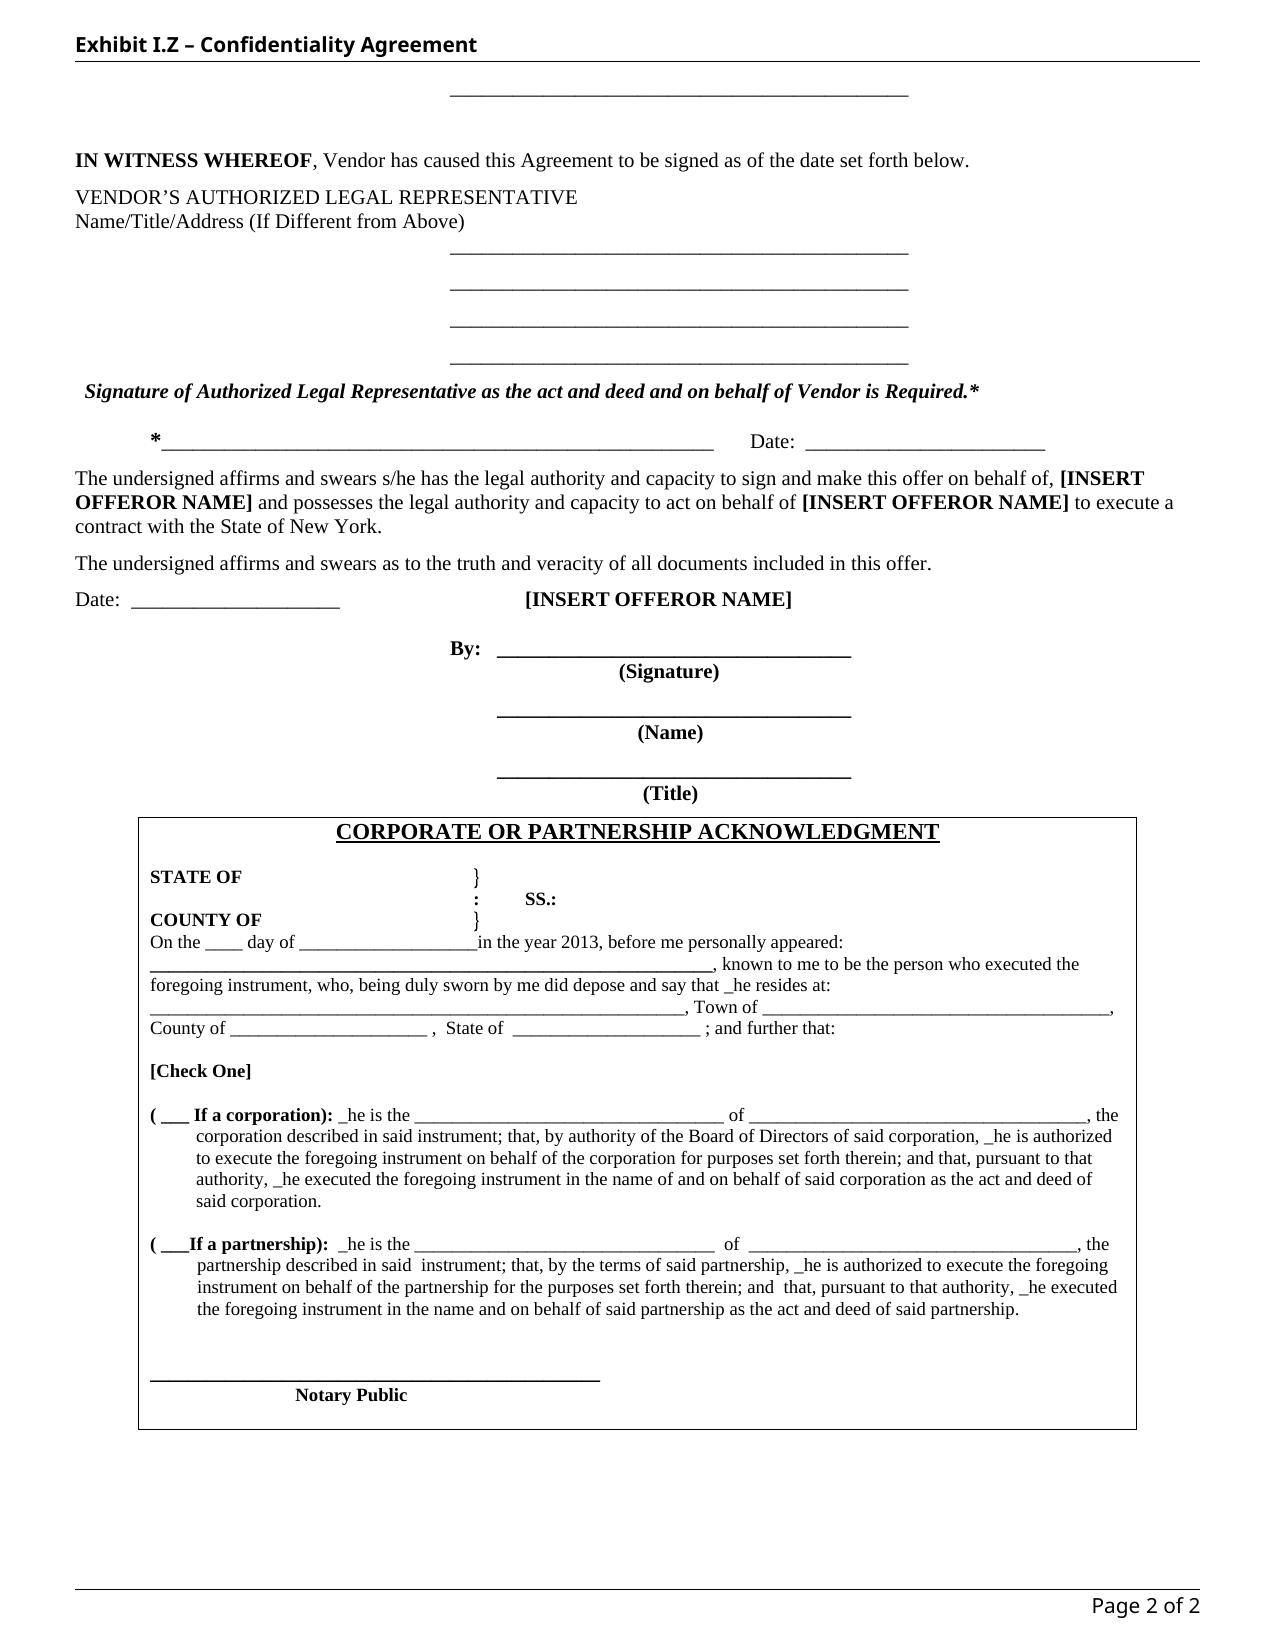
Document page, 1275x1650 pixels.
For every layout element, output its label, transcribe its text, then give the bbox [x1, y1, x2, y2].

text (Name) [75, 720, 1200, 744]
table_header CORPORATE OR PARTNERSHIP ACKNOWLEDGMENT STATE OF : SS.: COUNTY OF On the ____ day of ___________________in the year 2013, before me personally appeared: ____________________________________________________________, known to me to be the person who executed the foregoing instrument, who, being duly sworn by me did depose and say that _he resides at: _________________________________________________________, Town of _____________________________________, County of _____________________ , State of ____________________ ; and further that: [Check One] ( ___ If a corporation): _he is the _________________________________ of ____________________________________, the corporation described in said instrument; that, by authority of the Board of Directors of said corporation, _he is authorized to execute the foregoing instrument on behalf of the corporation for purposes set forth therein; and that, pursuant to that authority, _he executed the foregoing instrument in the name of and on behalf of said corporation as the act and deed of said corporation. ( ___If a partnership): _he is the ________________________________ of ___________________________________, the partnership described in said instrument; that, by the terms of said partnership, _he is authorized to execute the foregoing instrument on behalf of the partnership for the purposes set forth therein; and that, pursuant to that authority, _he executed the foregoing instrument in the name and on behalf of said partnership as the act and deed of said partnership. ________________________________________________ Notary Public [139, 818, 1136, 1429]
text VENDOR’S AUTHORIZED LEGAL REPRESENTATIVE [75, 185, 1200, 209]
text *_____________________________________________________ Date: _______________________ [150, 427, 1200, 453]
text ____________________________________________ [450, 306, 1200, 330]
text ____________________________________________ [450, 233, 1200, 257]
text ____________________________________________ [450, 269, 1200, 293]
text By: __________________________________ [75, 635, 1200, 659]
text The undersigned affirms and swears s/he has the legal authority and capacity to sign and make this offer on behalf of, [INSERT OFFEROR NAME] and possesses the legal authority and capacity to act on behalf of [INSERT OFFEROR NAME] to execute a contract with the State of New York. [75, 466, 1200, 538]
text Date: ____________________ [INSERT OFFEROR NAME] [75, 587, 1200, 611]
text __________________________________ [75, 696, 1200, 720]
text IN WITNESS WHEREOF, Vendor has caused this Agreement to be signed as of the date set forth below. [75, 148, 1200, 172]
text Signature of Authorized Legal Representative as the act and deed and on behalf of Vendor is Required.* [84, 379, 1200, 403]
text Name/Title/Address (If Different from Above) [75, 209, 1200, 233]
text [450, 75, 1200, 99]
text ____________________________________________ [450, 342, 1200, 367]
text The undersigned affirms and swears as to the truth and veracity of all documents included in this offer. [75, 551, 1200, 575]
text (Title) [75, 781, 1200, 805]
text (Signature) [75, 659, 1200, 683]
text __________________________________ [75, 757, 1200, 781]
